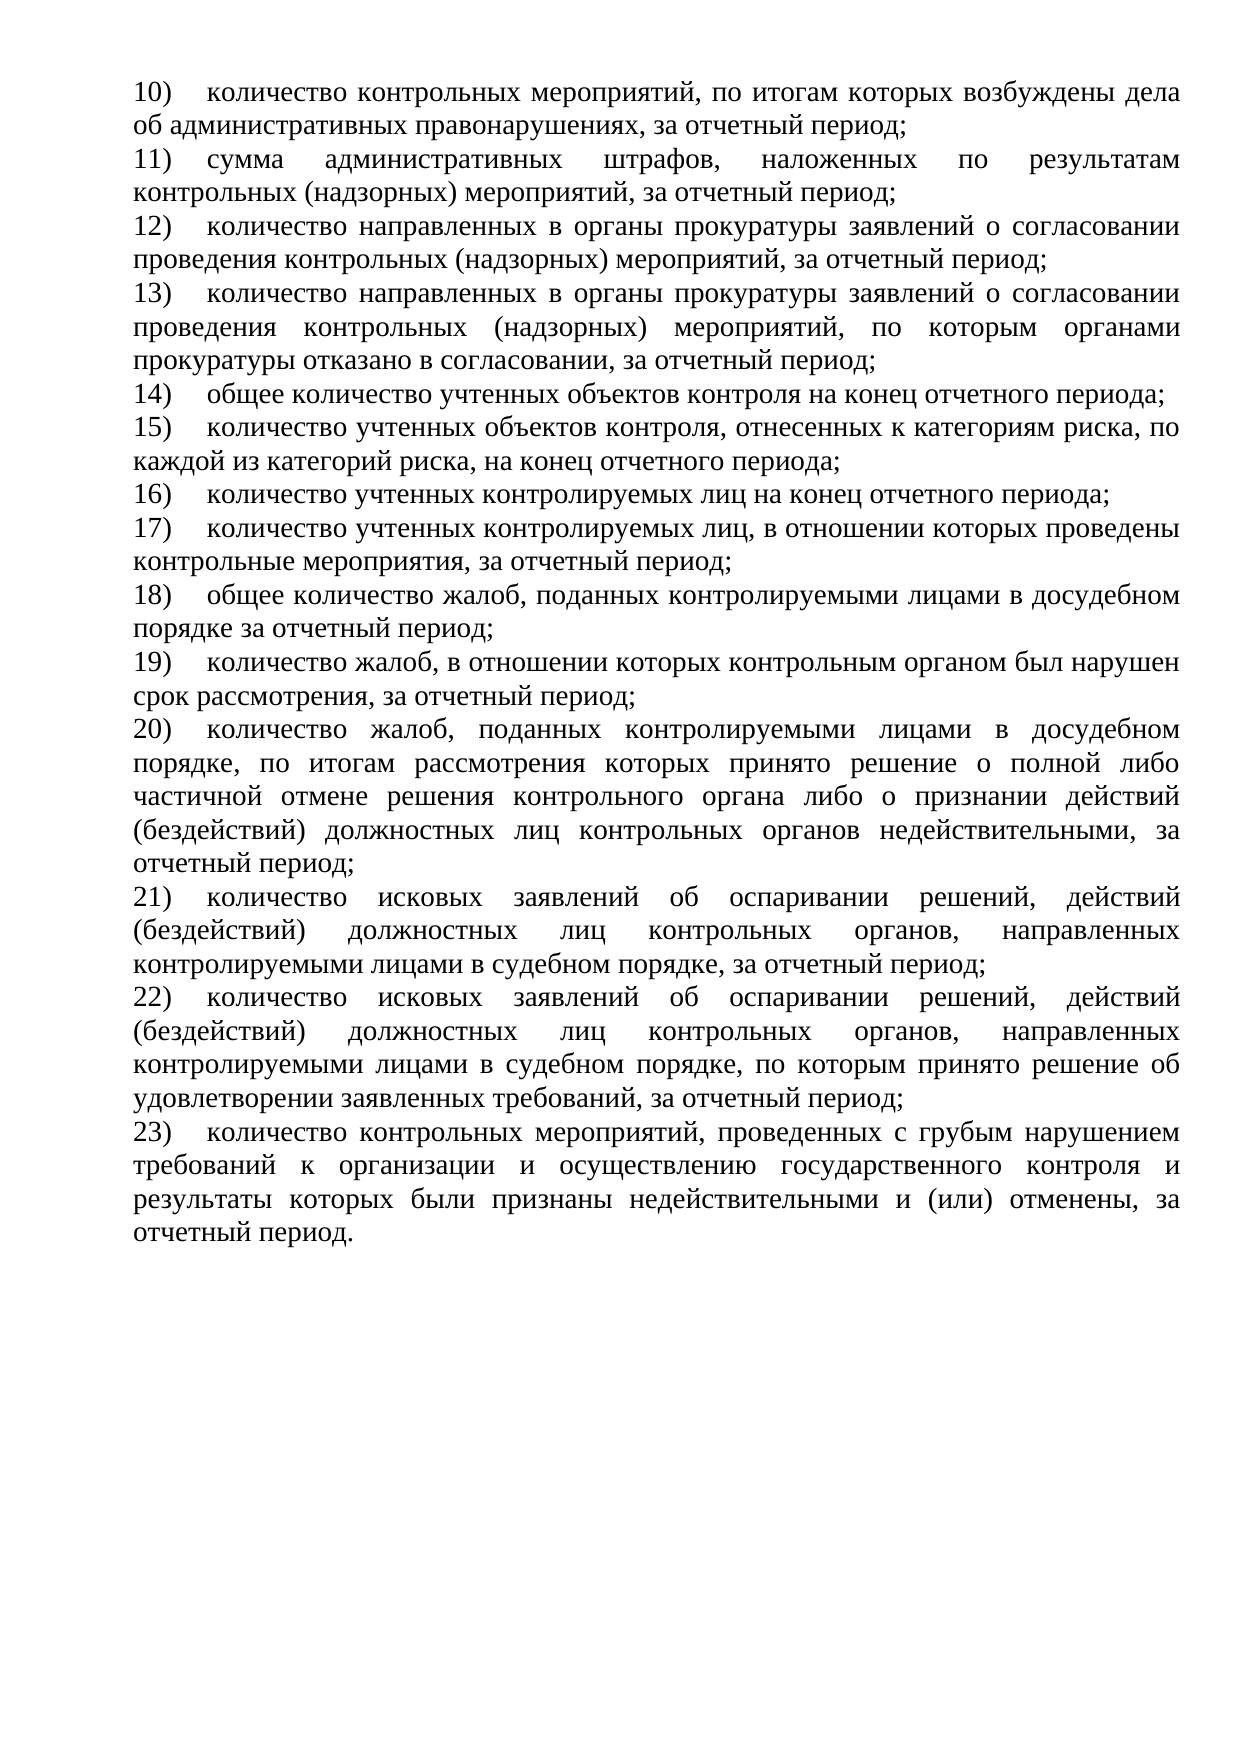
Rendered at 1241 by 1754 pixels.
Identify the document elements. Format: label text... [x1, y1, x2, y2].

list количество жалоб, в отношении которых контрольным органом был нарушен срок рассмотрения, за отчетный период; [133, 644, 1181, 711]
list количество учтенных контролируемых лиц на конец отчетного периода; [133, 476, 1181, 510]
list количество исковых заявлений об оспаривании решений, действий (бездействий) должностных лиц контрольных органов, направленных контролируемыми лицами в судебном порядке, по которым принято решение об удовлетворении заявленных требований, за отчетный период; [133, 979, 1181, 1114]
list количество контрольных мероприятий, по итогам которых возбуждены дела об административных правонарушениях, за отчетный период; [133, 74, 1181, 141]
list количество исковых заявлений об оспаривании решений, действий (бездействий) должностных лиц контрольных органов, направленных контролируемыми лицами в судебном порядке, за отчетный период; [133, 879, 1181, 979]
list количество учтенных контролируемых лиц, в отношении которых проведены контрольные мероприятия, за отчетный период; [133, 510, 1181, 577]
list общее количество жалоб, поданных контролируемыми лицами в досудебном порядке за отчетный период; [133, 577, 1181, 644]
list общее количество учтенных объектов контроля на конец отчетного периода; [133, 376, 1181, 409]
list количество контрольных мероприятий, проведенных с грубым нарушением требований к организации и осуществлению государственного контроля и результаты которых были признаны недействительными и (или) отменены, за отчетный период. [133, 1114, 1181, 1248]
list количество учтенных объектов контроля, отнесенных к категориям риска, по каждой из категорий риска, на конец отчетного периода; [133, 409, 1181, 476]
list количество направленных в органы прокуратуры заявлений о согласовании проведения контрольных (надзорных) мероприятий, за отчетный период; [133, 208, 1181, 275]
list сумма административных штрафов, наложенных по результатам контрольных (надзорных) мероприятий, за отчетный период; [133, 141, 1181, 208]
list количество жалоб, поданных контролируемыми лицами в досудебном порядке, по итогам рассмотрения которых принято решение о полной либо частичной отмене решения контрольного органа либо о признании действий (бездействий) должностных лиц контрольных органов недействительными, за отчетный период; [133, 711, 1181, 879]
list количество направленных в органы прокуратуры заявлений о согласовании проведения контрольных (надзорных) мероприятий, по которым органами прокуратуры отказано в согласовании, за отчетный период; [133, 275, 1181, 376]
